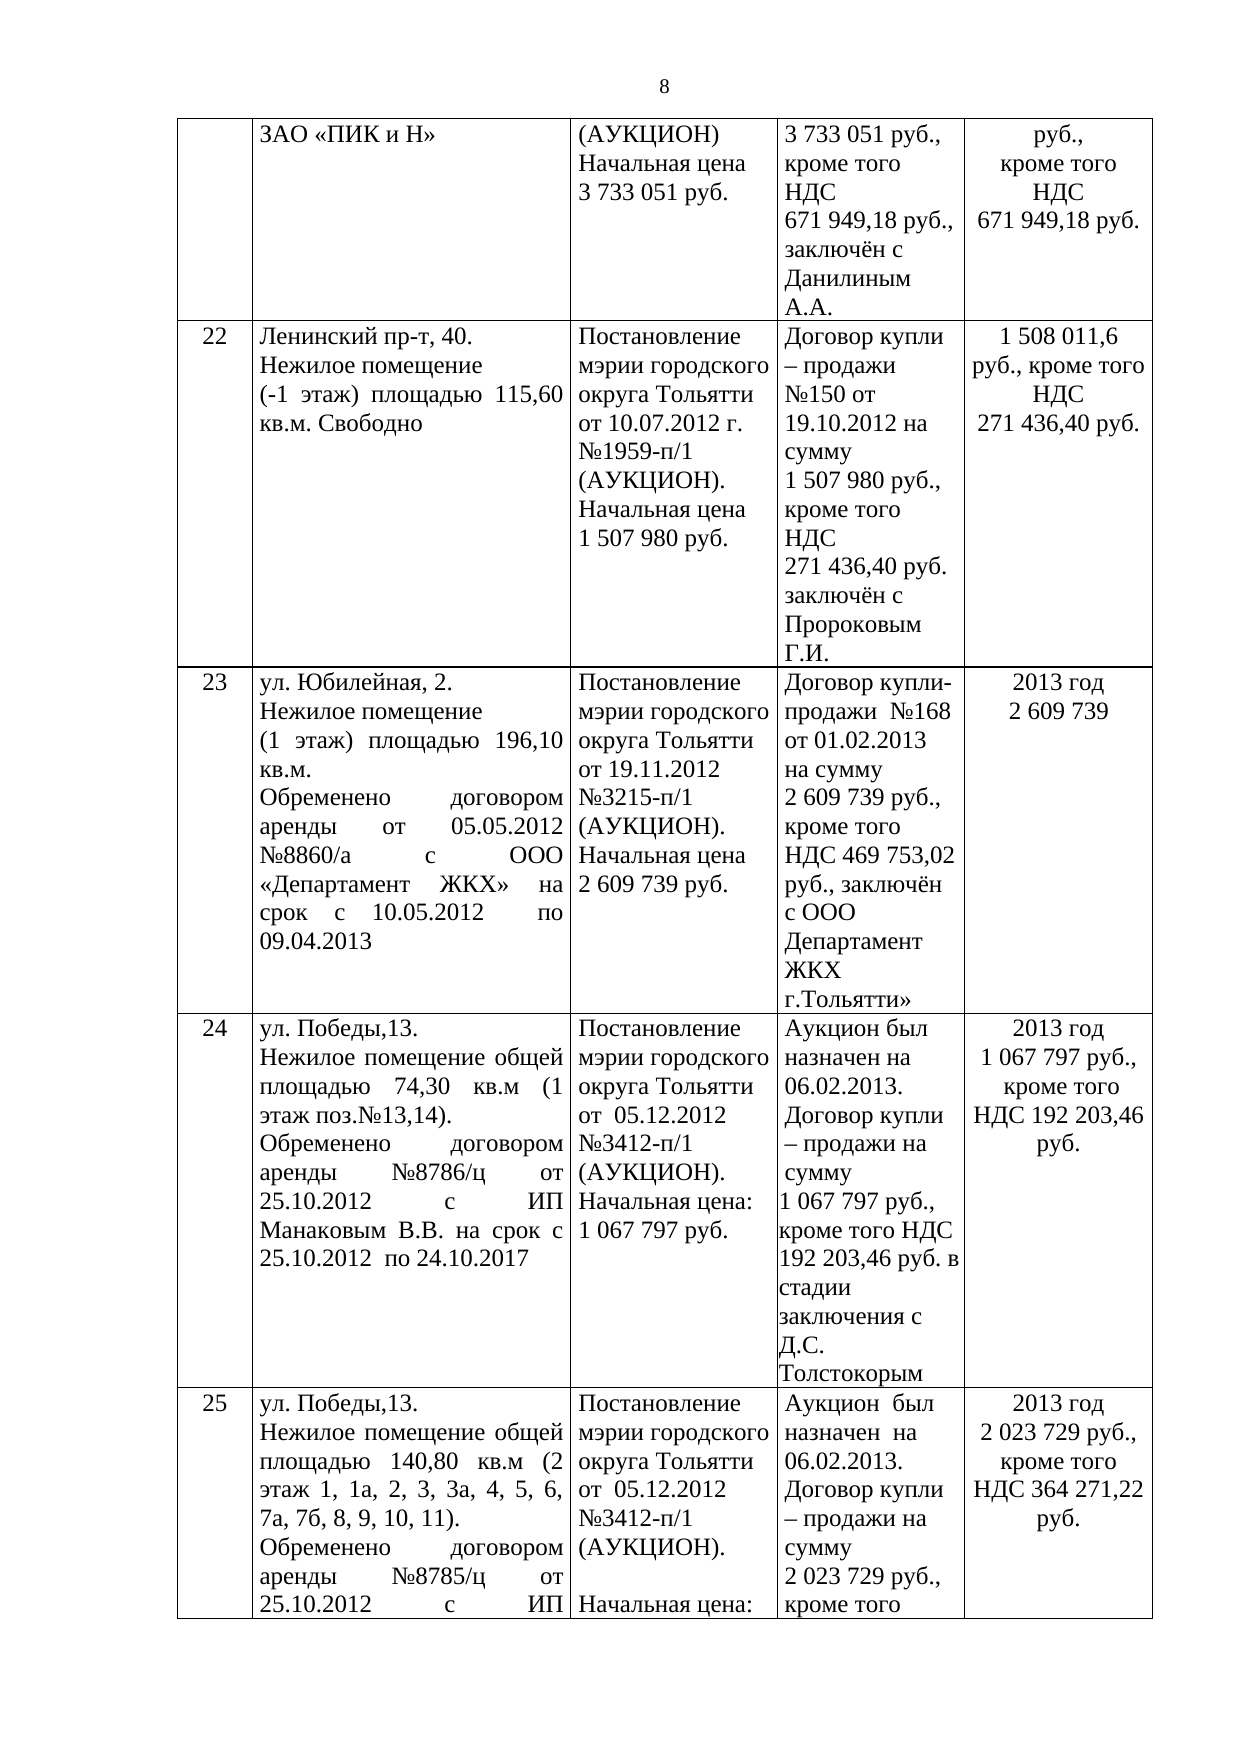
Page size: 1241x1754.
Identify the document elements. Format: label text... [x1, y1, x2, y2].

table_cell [778, 119, 964, 320]
table_cell Договор купли- продажи №168 от 01.02.2013 на сумму 2 609 739 руб., кроме того НДС 469 753,02 руб., заключён с ООО Департамент ЖКХ г.Тольятти» [778, 668, 964, 1012]
table_cell Договор купли – продажи №150 от 19.10.2012 на сумму 1 507 980 руб., кроме того НДС 271 436,40 руб. заключён с Пророковым Г.И. [778, 321, 964, 666]
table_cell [778, 1388, 964, 1618]
table_cell 2013 год 2 609 739 [965, 668, 1152, 1012]
table_cell ул. Юбилейная, 2. Нежилое помещение (1 этаж) площадью 196,10 кв.м. Обременено договором аренды от 05.05.2012 №8860/а с ООО «Департамент ЖКХ» на срок с 10.05.2012 по 09.04.2013 [253, 668, 570, 1012]
table_cell 1 508 011,6 руб., кроме того НДС 271 436,40 руб. [965, 321, 1152, 666]
table_cell 22 [178, 321, 252, 666]
table_cell 25 [178, 1388, 252, 1618]
table_cell 24 [178, 1014, 252, 1387]
table_cell 2013 год 1 067 797 руб., кроме того НДС 192 203,46 руб. [965, 1014, 1152, 1387]
table_cell 21 [178, 119, 252, 320]
table_cell ул. Победы,13. Нежилое помещение общей площадью 74,30 кв.м (1 этаж поз.№13,14). Обременено договором аренды №8786/ц от 25.10.2012 с ИП Манаковым В.В. на срок с 25.10.2012 по 24.10.2017 [253, 1014, 570, 1387]
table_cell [571, 119, 777, 320]
table_cell 23 [178, 668, 252, 1012]
table_cell Аукцион был назначен на 06.02.2013. Договор купли – продажи на сумму 1 067 797 руб., кроме того НДС 192 203,46 руб. в стадии заключения с Д.С. Толстокорым [778, 1014, 964, 1387]
table_cell Постановление мэрии городского округа Тольятти от 05.12.2012 №3412-п/1 (АУКЦИОН). Начальная цена: 1 067 797 руб. [571, 1014, 777, 1387]
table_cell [253, 119, 570, 320]
table_cell Постановление мэрии городского округа Тольятти от 10.07.2012 г. №1959-п/1 (АУКЦИОН). Начальная цена 1 507 980 руб. [571, 321, 777, 666]
table_cell Ленинский пр-т, 40. Нежилое помещение (-1 этаж) площадью 115,60 кв.м. Свободно [253, 321, 570, 666]
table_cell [571, 1388, 777, 1618]
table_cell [253, 1388, 570, 1618]
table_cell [965, 1388, 1152, 1618]
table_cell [965, 119, 1152, 320]
table_cell Постановление мэрии городского округа Тольятти от 19.11.2012 №3215-п/1 (АУКЦИОН). Начальная цена 2 609 739 руб. [571, 668, 777, 1012]
